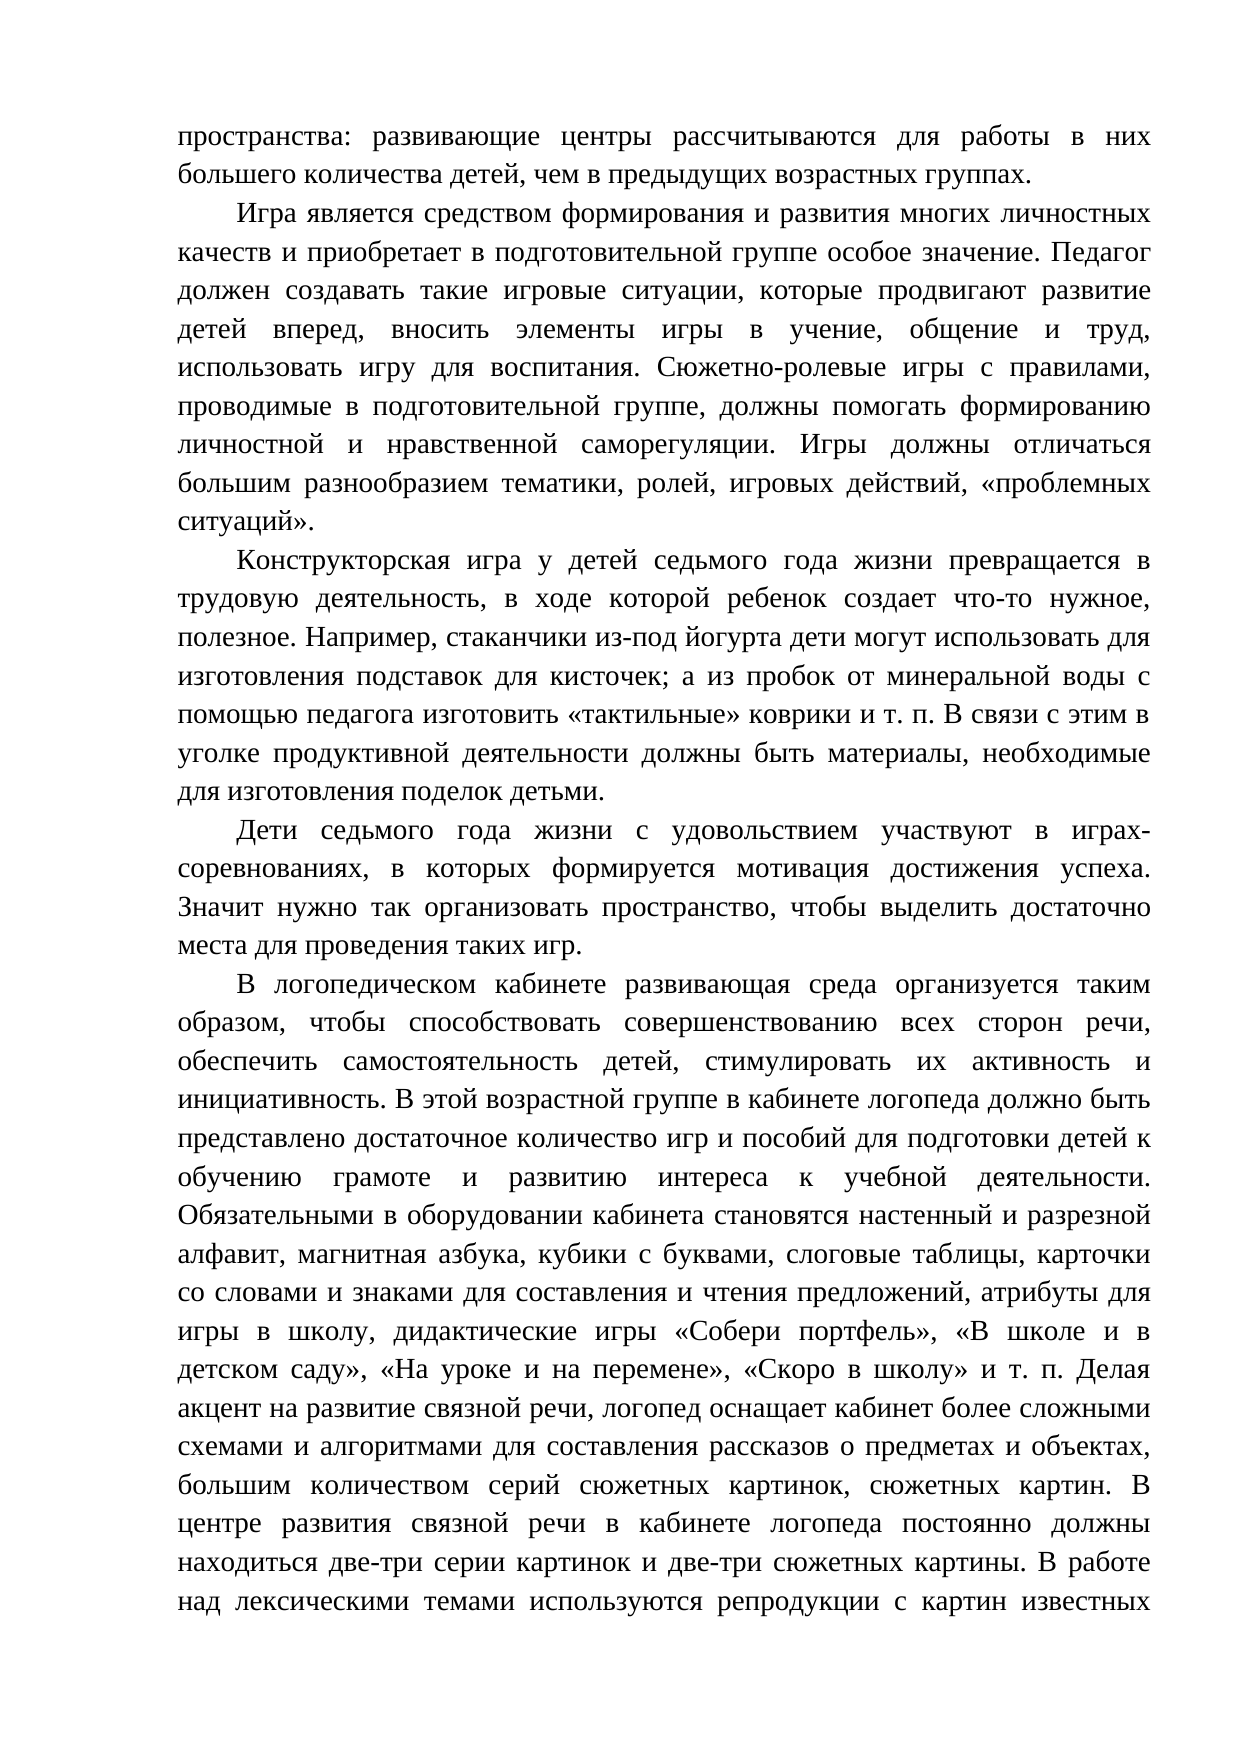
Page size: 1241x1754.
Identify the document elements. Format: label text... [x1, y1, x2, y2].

text Конструкторская игра у детей седьмого года жизни превращается в трудовую деятельность, в ходе которой ребенок создает что-то нужное, полезное. Например, стаканчики из-под йогурта дети могут использовать для изготовления подставок для кисточек; а из пробок от минеральной воды с помощью педагога изготовить «тактильные» коврики и т. п. В связи с этим в уголке продуктивной деятельности должны быть материалы, необходимые для изготовления поделок детьми. [177, 542, 1152, 807]
text Дети седьмого года жизни с удовольствием участвуют в играх-соревнованиях, в которых формируется мотивация достижения успеха. Значит нужно так организовать пространство, чтобы выделить достаточно места для проведения таких игр. [177, 812, 1152, 961]
text Игра является средством формирования и развития многих личностных качеств и приобретает в подготовительной группе особое значение. Педагог должен создавать такие игровые ситуации, которые продвигают развитие детей вперед, вносить элементы игры в учение, общение и труд, использовать игру для воспитания. Сюжетно-ролевые игры с правилами, проводимые в подготовительной группе, должны помогать формированию личностной и нравственной саморегуляции. Игры должны отличаться большим разнообразием тематики, ролей, игровых действий, «проблемных ситуаций». [177, 195, 1152, 537]
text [177, 118, 1152, 190]
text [177, 966, 1152, 1616]
